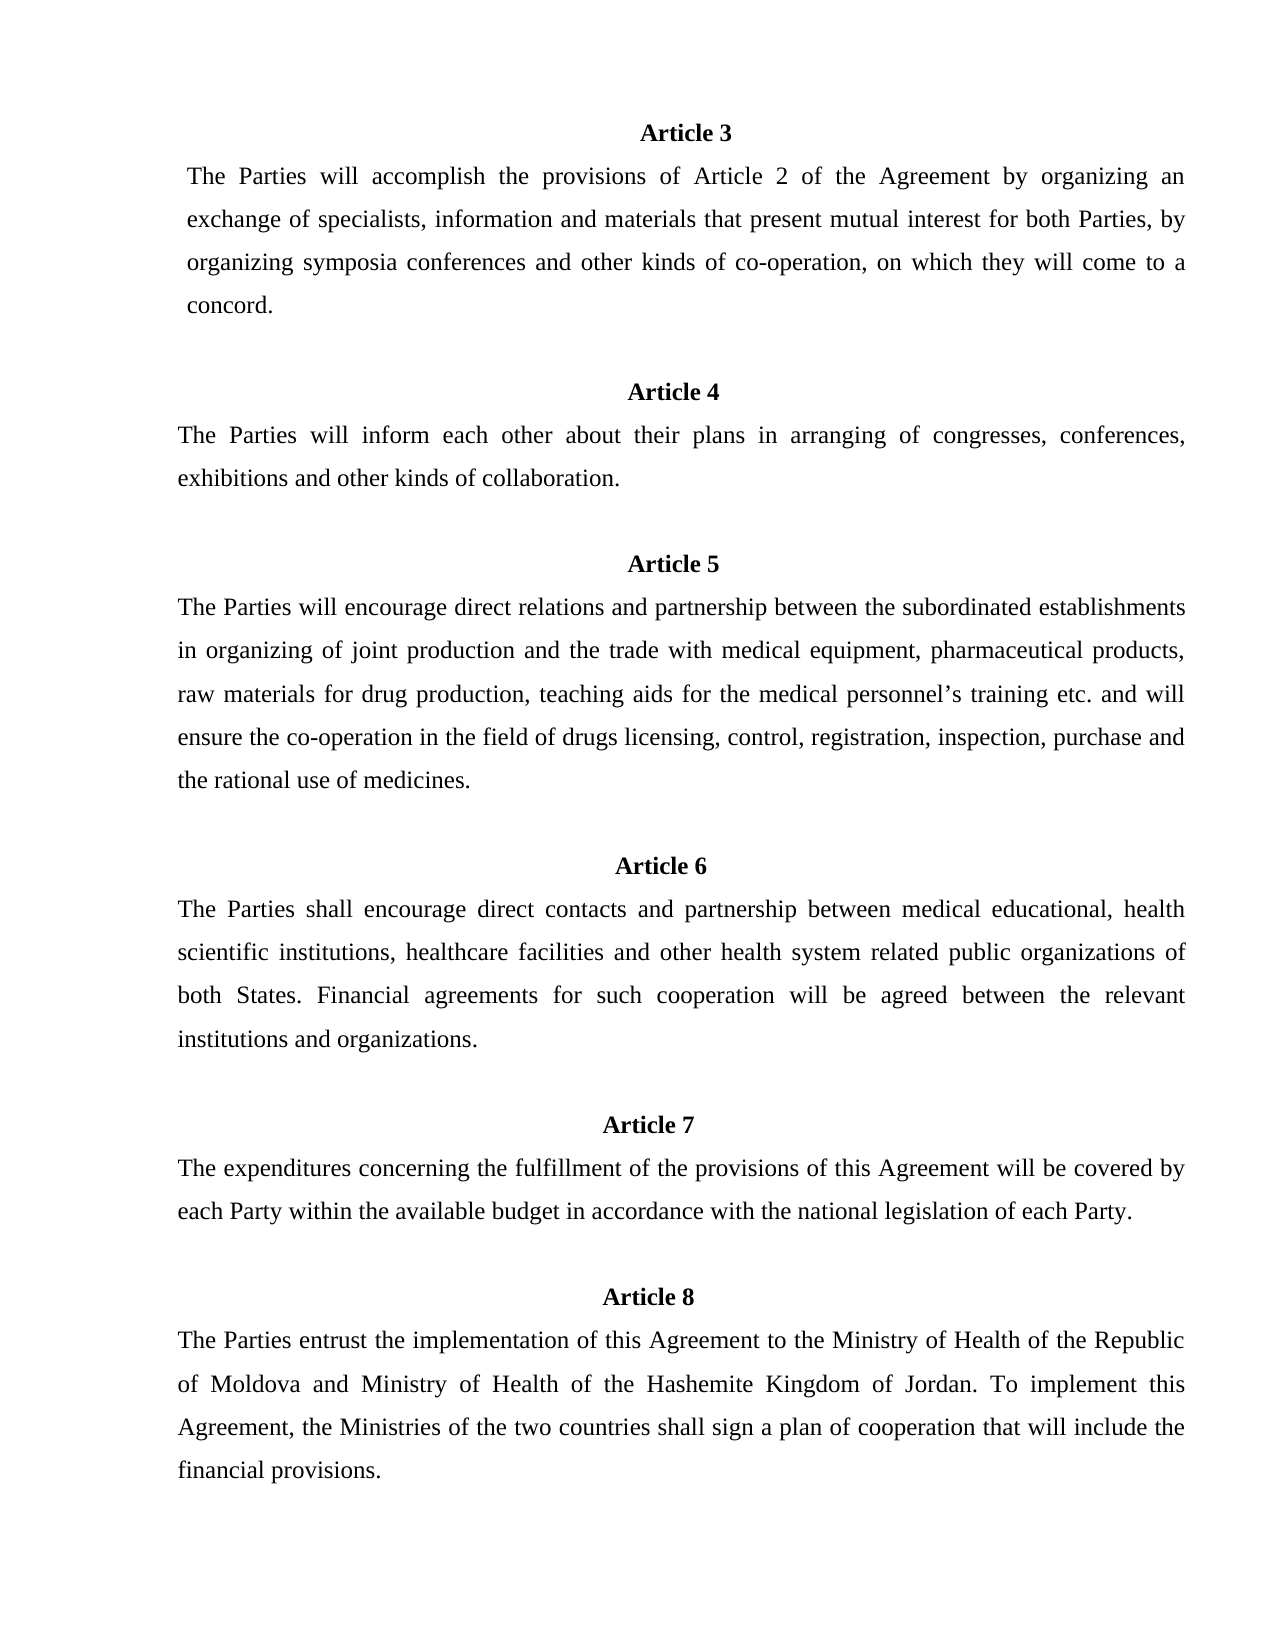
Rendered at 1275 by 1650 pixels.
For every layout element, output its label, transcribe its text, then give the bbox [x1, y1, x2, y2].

list Article 8 [252, 1282, 1186, 1311]
list The expenditures concerning the fulfillment of the provisions of this Agreement will be covered by each Party within the available budget in accordance with the national legislation of each Party. [177, 1153, 1186, 1225]
list The Parties will encourage direct relations and partnership between the subordinated establishments in organizing of joint production and the trade with medical equipment, pharmaceutical products, raw materials for drug production, teaching aids for the medical personnel’s training etc. and will ensure the co-operation in the field of drugs licensing, control, registration, inspection, purchase and the rational use of medicines. [177, 592, 1186, 794]
list Article 6 [252, 851, 1186, 880]
list Article 5 [252, 549, 1186, 578]
list The Parties will inform each other about their plans in arranging of congresses, conferences, exhibitions and other kinds of collaboration. [177, 420, 1186, 492]
list The Parties shall encourage direct contacts and partnership between medical educational, health scientific institutions, healthcare facilities and other health system related public organizations of both States. Financial agreements for such cooperation will be agreed between the relevant institutions and organizations. [177, 894, 1186, 1052]
list Article 7 [252, 1110, 1186, 1139]
list The Parties will accomplish the provisions of Article 2 of the Agreement by organizing an exchange of specialists, information and materials that present mutual interest for both Parties, by organizing symposia conferences and other kinds of co-operation, on which they will come to a concord. [187, 161, 1186, 319]
list The Parties entrust the implementation of this Agreement to the Ministry of Health of the Republic of Moldova and Ministry of Health of the Hashemite Kingdom of Jordan. To implement this Agreement, the Ministries of the two countries shall sign a plan of cooperation that will include the financial provisions. [177, 1326, 1186, 1484]
list Article 3 [252, 118, 1186, 147]
list Article 4 [252, 377, 1186, 406]
